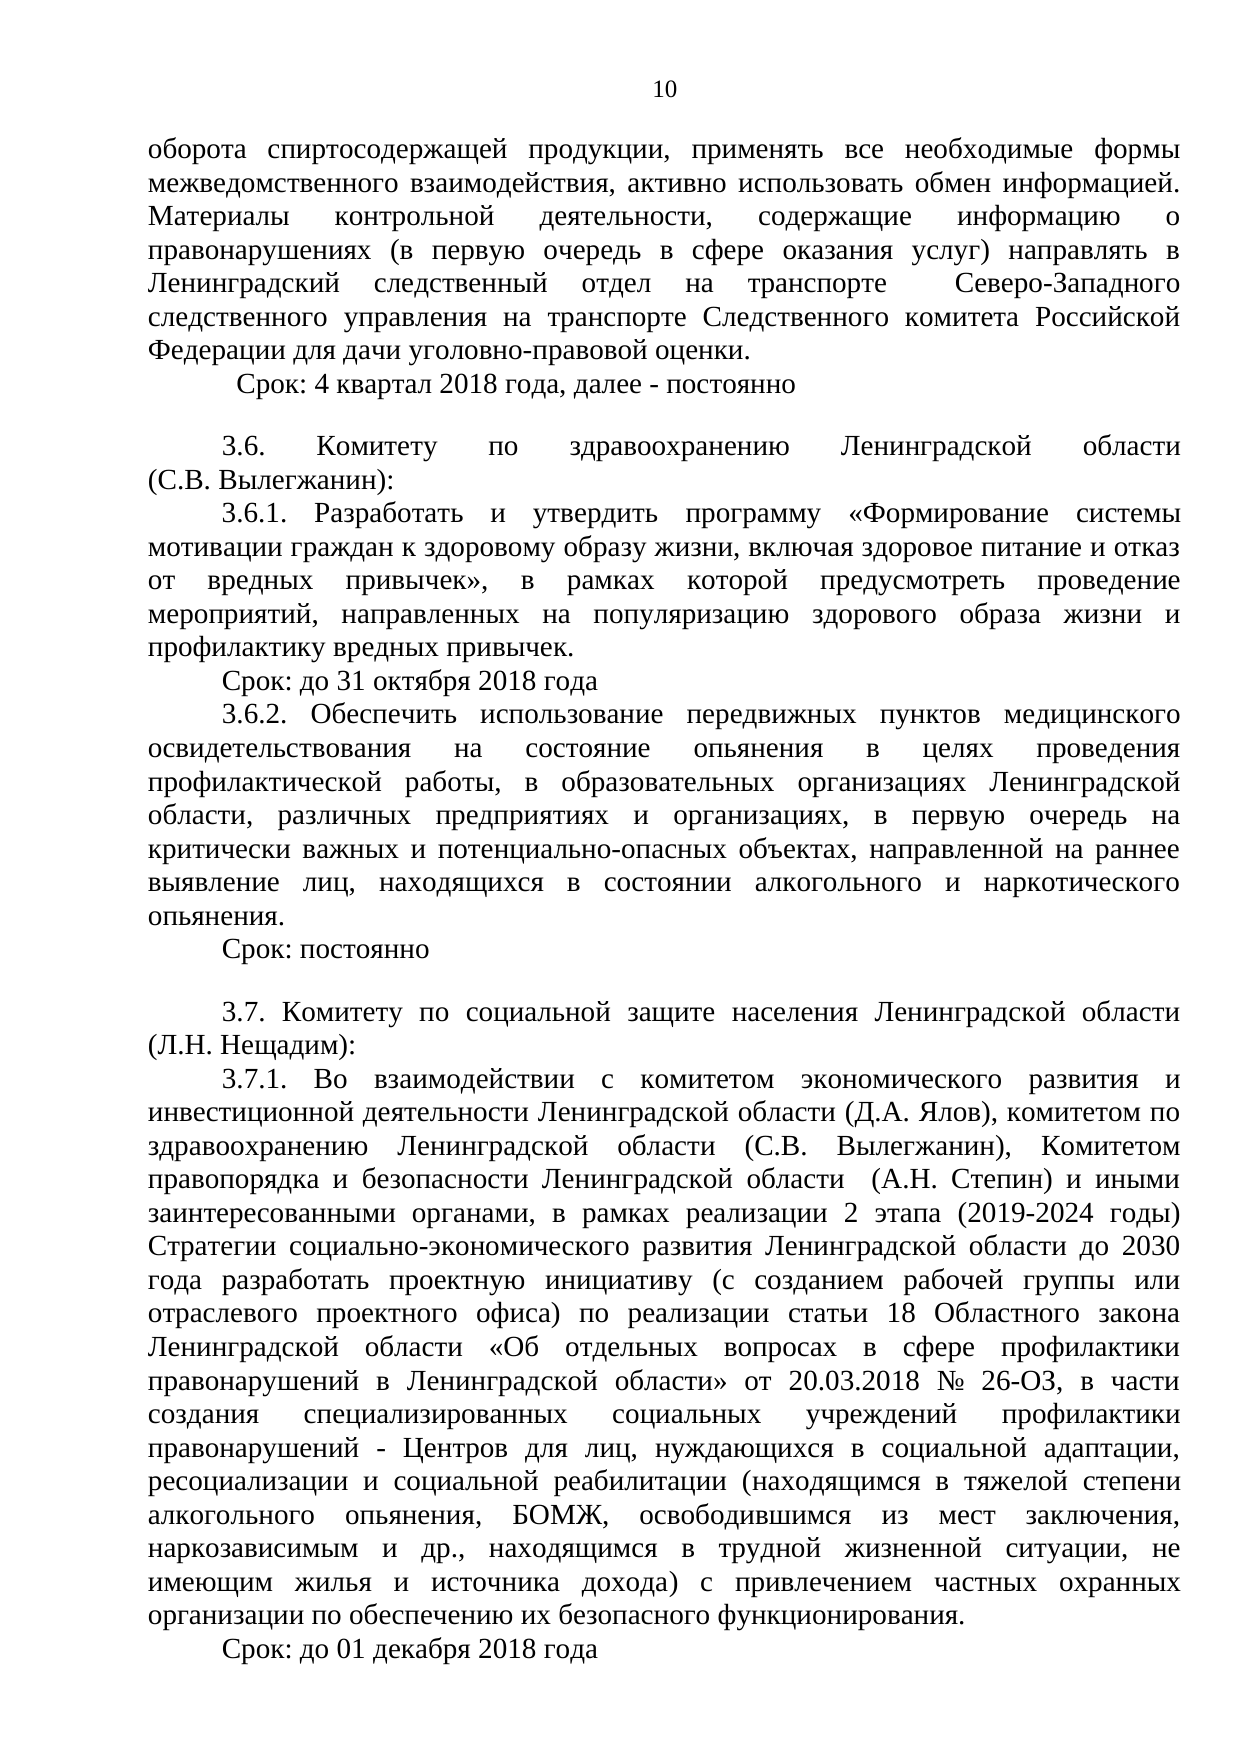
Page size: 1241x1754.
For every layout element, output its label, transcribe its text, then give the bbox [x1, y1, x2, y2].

text 3.6. Комитету по здравоохранению Ленинградской области (С.В. Вылегжанин): [148, 428, 1181, 495]
text 3.6.2. Обеспечить использование передвижных пунктов медицинского освидетельствования на состояние опьянения в целях проведения профилактической работы, в образовательных организациях Ленинградской области, различных предприятиях и организациях, в первую очередь на критически важных и потенциально-опасных объектах, направленной на раннее выявление лиц, находящихся в состоянии алкогольного и наркотического опьянения. [148, 697, 1181, 931]
text Срок: до 31 октября 2018 года [148, 663, 1181, 697]
text Срок: до 01 декабря 2018 года [148, 1631, 1181, 1664]
text Срок: 4 квартал 2018 года, далее - постоянно [148, 366, 1181, 399]
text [148, 131, 1181, 366]
text 3.7.1. Во взаимодействии с комитетом экономического развития и инвестиционной деятельности Ленинградской области (Д.А. Ялов), комитетом по здравоохранению Ленинградской области (С.В. Вылегжанин), Комитетом правопорядка и безопасности Ленинградской области (А.Н. Степин) и иными заинтересованными органами, в рамках реализации 2 этапа (2019-2024 годы) Стратегии социально-экономического развития Ленинградской области до 2030 года разработать проектную инициативу (с созданием рабочей группы или отраслевого проектного офиса) по реализации статьи 18 Областного закона Ленинградской области «Об отдельных вопросах в сфере профилактики правонарушений в Ленинградской области» от 20.03.2018 № 26-ОЗ, в части создания специализированных социальных учреждений профилактики правонарушений - Центров для лиц, нуждающихся в социальной адаптации, ресоциализации и социальной реабилитации (находящимся в тяжелой степени алкогольного опьянения, БОМЖ, освободившимся из мест заключения, наркозависимым и др., находящимся в трудной жизненной ситуации, не имеющим жилья и источника дохода) с привлечением частных охранных организации по обеспечению их безопасного функционирования. [148, 1061, 1181, 1631]
text 3.6.1. Разработать и утвердить программу «Формирование системы мотивации граждан к здоровому образу жизни, включая здоровое питание и отказ от вредных привычек», в рамках которой предусмотреть проведение мероприятий, направленных на популяризацию здорового образа жизни и профилактику вредных привычек. [148, 495, 1181, 663]
text Срок: постоянно [148, 931, 1181, 965]
text 3.7. Комитету по социальной защите населения Ленинградской области (Л.Н. Нещадим): [148, 994, 1181, 1061]
